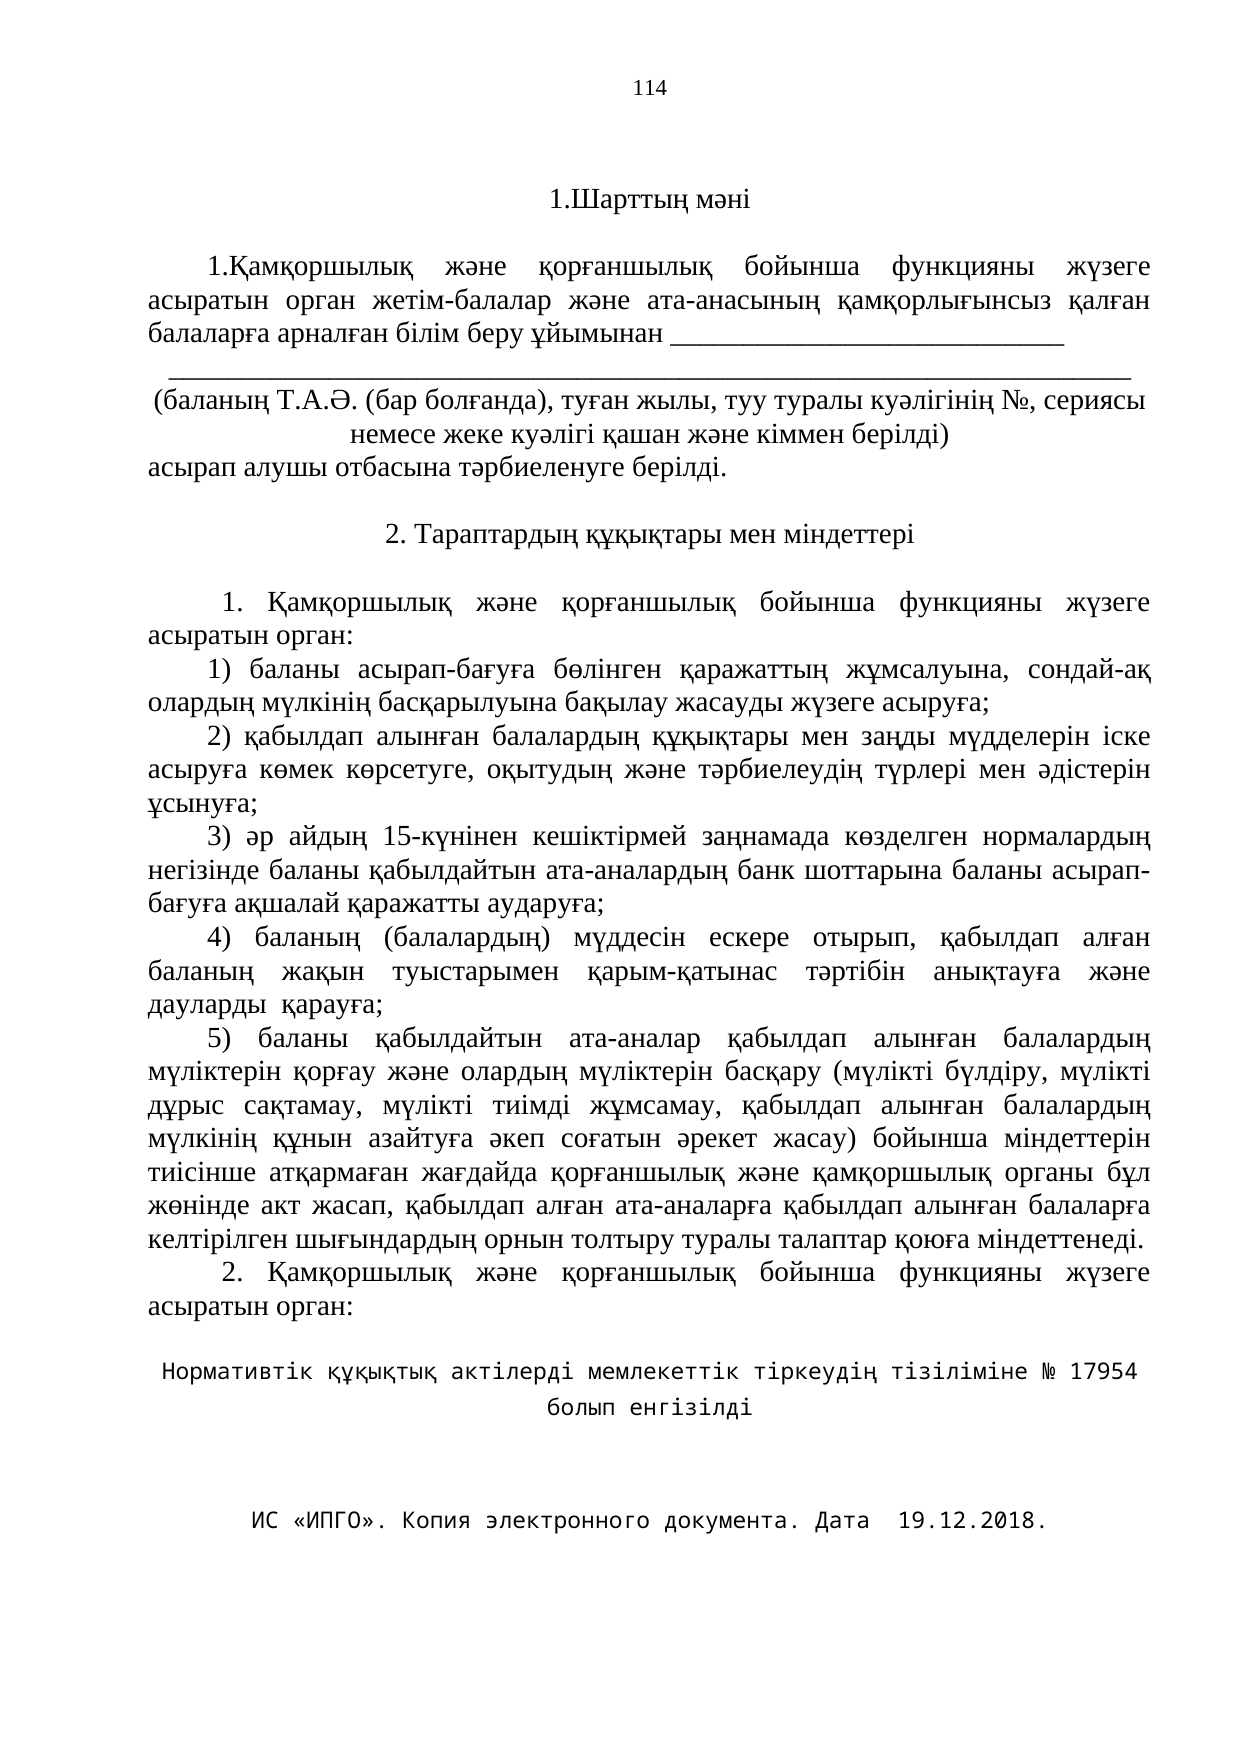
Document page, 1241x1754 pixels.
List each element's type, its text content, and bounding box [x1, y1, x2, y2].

text 3) әр айдың 15-күнінен кешіктірмей заңнамада көзделген нормалардың негізінде баланы қабылдайтын ата-аналардың банк шоттарына баланы асырап-бағуға ақшалай қаражатты аударуға; [148, 818, 1152, 919]
text 2. Тараптардың құқықтары мен міндеттері [148, 517, 1152, 550]
text асырап алушы отбасына тәрбиеленуге берілді. [148, 449, 1152, 483]
text __________________________________________________________________ (баланың Т.А.Ә. (бар болғанда), туған жылы, туу туралы куәлігінің №, сериясы немесе жеке куәлігі қашан және кіммен берілді) [148, 349, 1152, 449]
text 1. Қамқоршылық және қорғаншылық бойынша функцияны жүзеге асыратын орган: [148, 584, 1152, 651]
text 1.Шарттың мәні [148, 181, 1152, 215]
text 4) баланың (балалардың) мүддесін ескере отырып, қабылдап алған баланың жақын туыстарымен қарым-қатынас тәртібін анықтауға және дауларды қарауға; [148, 919, 1152, 1020]
list 1.Қамқоршылық және қорғаншылық бойынша функцияны жүзеге асыратын орган жетім-балалар және ата-анасының қамқорлығынсыз қалған балаларға арналған білім беру ұйымынан ___________________________ [148, 248, 1152, 349]
text 2. Қамқоршылық және қорғаншылық бойынша функцияны жүзеге асыратын орган: [148, 1254, 1152, 1322]
text 1) баланы асырап-бағуға бөлінген қаражаттың жұмсалуына, сондай-ақ олардың мүлкінің басқарылуына бақылау жасауды жүзеге асыруға; [148, 651, 1152, 718]
text 5) баланы қабылдайтын ата-аналар қабылдап алынған балалардың мүліктерін қорғау және олардың мүліктерін басқару (мүлікті бүлдіру, мүлікті дұрыс сақтамау, мүлікті тиімді жұмсамау, қабылдап алынған балалардың мүлкінің құнын азайтуға әкеп соғатын әрекет жасау) бойынша міндеттерін тиісінше атқармаған жағдайда қорғаншылық және қамқоршылық органы бұл жөнінде акт жасап, қабылдап алған ата-аналарға қабылдап алынған балаларға келтірілген шығындардың орнын толтыру туралы талаптар қоюға міндеттенеді. [148, 1020, 1152, 1254]
text 2) қабылдап алынған балалардың құқықтары мен заңды мүдделерін іске асыруға көмек көрсетуге, оқытудың және тәрбиелеудің түрлері мен әдістерін ұсынуға; [148, 718, 1152, 818]
